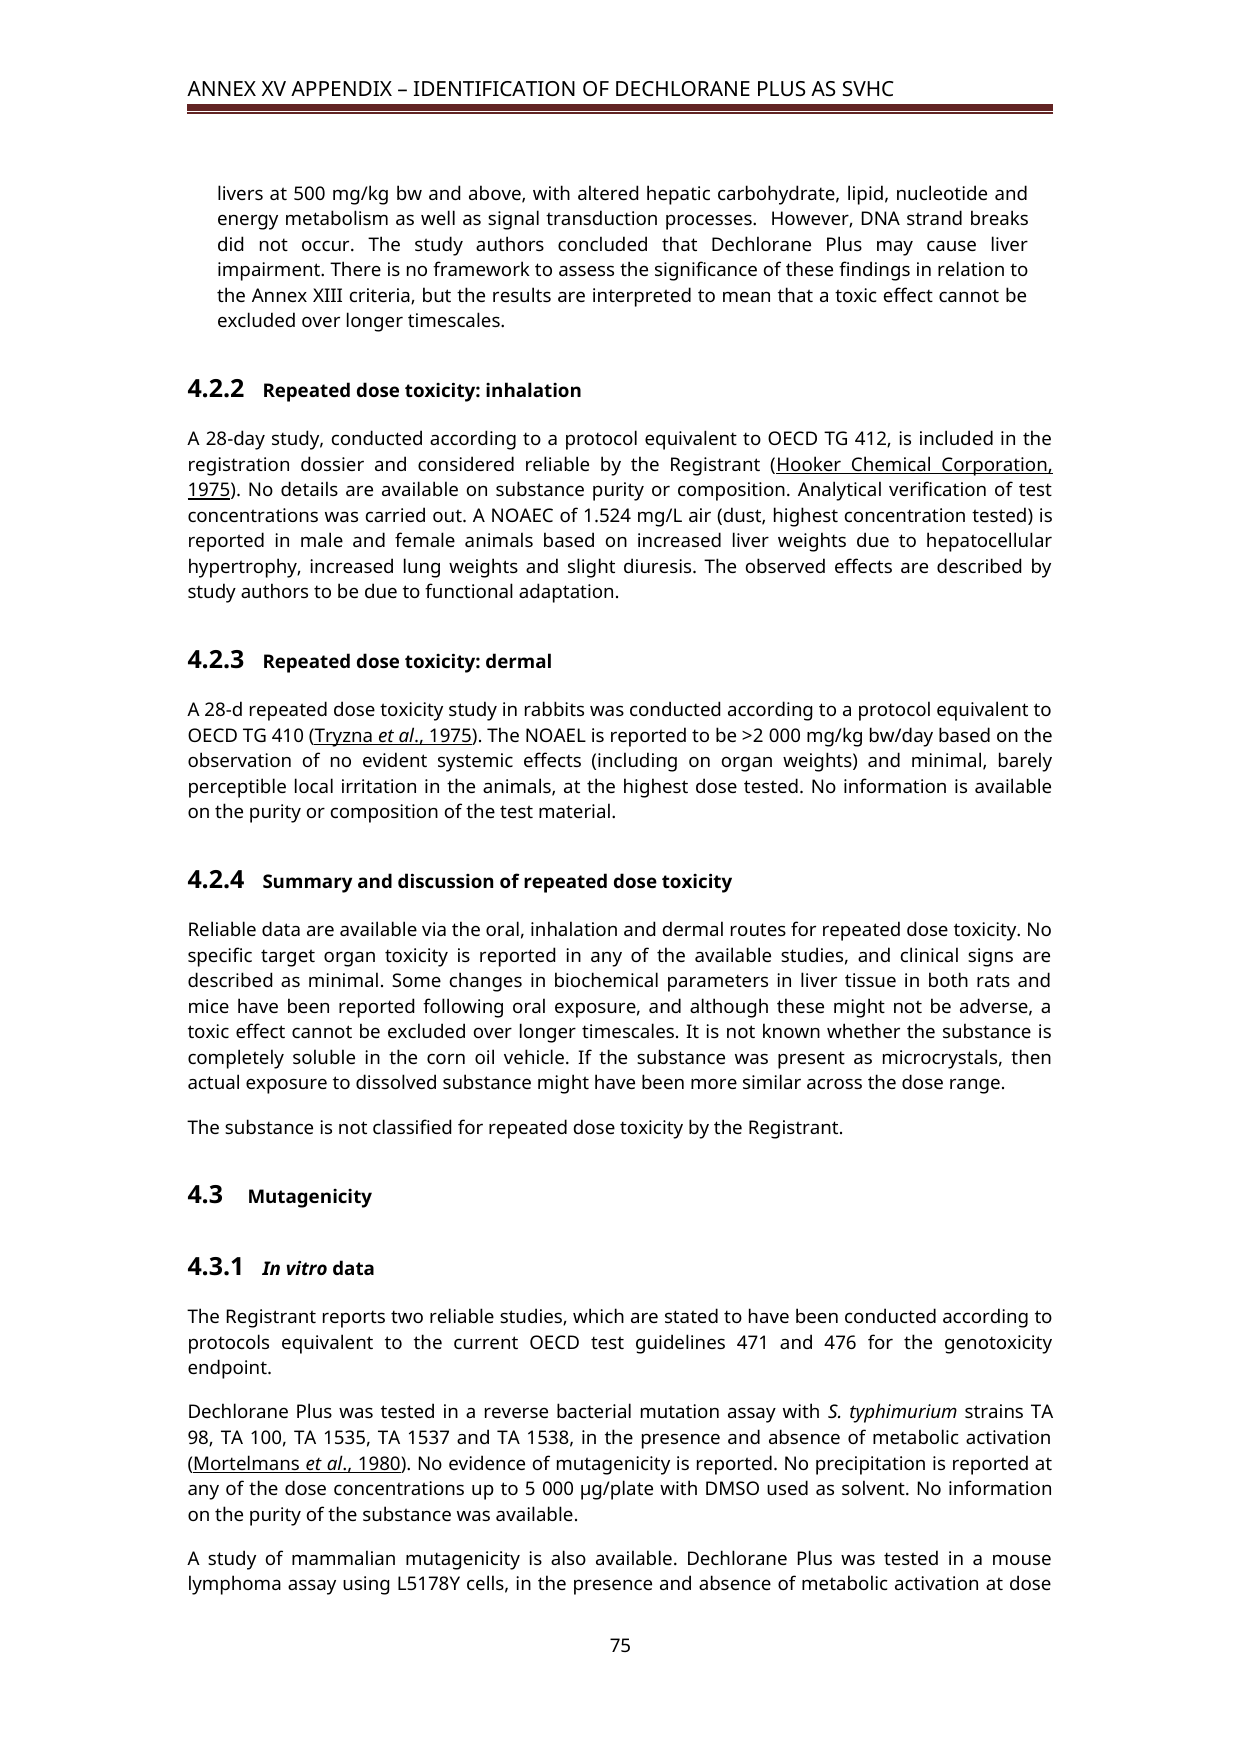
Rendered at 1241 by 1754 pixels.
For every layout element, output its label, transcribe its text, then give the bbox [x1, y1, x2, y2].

subtitle Repeated dose toxicity: inhalation [187, 371, 1053, 405]
text Reliable data are available via the oral, inhalation and dermal routes for repeated dose toxicity. No specific target organ toxicity is reported in any of the available studies, and clinical signs are described as minimal. Some changes in biochemical parameters in liver tissue in both rats and mice have been reported following oral exposure, and although these might not be adverse, a toxic effect cannot be excluded over longer timescales. It is not known whether the substance is completely soluble in the corn oil vehicle. If the substance was present as microcrystals, then actual exposure to dissolved substance might have been more similar across the dose range. [187, 917, 1053, 1095]
text A 28-d repeated dose toxicity study in rabbits was conducted according to a protocol equivalent to OECD TG 410 (Tryzna et al., 1975). The NOAEL is reported to be >2 000 mg/kg bw/day based on the observation of no evident systemic effects (including on organ weights) and minimal, barely perceptible local irritation in the animals, at the highest dose tested. No information is available on the purity or composition of the test material. [187, 697, 1053, 824]
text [217, 180, 1029, 333]
subtitle Mutagenicity [187, 1177, 1053, 1211]
text Dechlorane Plus was tested in a reverse bacterial mutation assay with S. typhimurium strains TA 98, TA 100, TA 1535, TA 1537 and TA 1538, in the presence and absence of metabolic activation (Mortelmans et al., 1980). No evidence of mutagenicity is reported. No precipitation is reported at any of the dose concentrations up to 5 000 µg/plate with DMSO used as solvent. No information on the purity of the substance was available. [187, 1399, 1053, 1526]
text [187, 1545, 1053, 1596]
subtitle Summary and discussion of repeated dose toxicity [187, 862, 1053, 896]
subtitle In vitro data [187, 1248, 1053, 1283]
text The substance is not classified for repeated dose toxicity by the Registrant. [187, 1114, 1053, 1139]
text The Registrant reports two reliable studies, which are stated to have been conducted according to protocols equivalent to the current OECD test guidelines 471 and 476 for the genotoxicity endpoint. [187, 1303, 1053, 1380]
text A 28-day study, conducted according to a protocol equivalent to OECD TG 412, is included in the registration dossier and considered reliable by the Registrant (Hooker Chemical Corporation, 1975). No details are available on substance purity or composition. Analytical verification of test concentrations was carried out. A NOAEC of 1.524 mg/L air (dust, highest concentration tested) is reported in male and female animals based on increased liver weights due to hepatocellular hypertrophy, increased lung weights and slight diuresis. The observed effects are described by study authors to be due to functional adaptation. [187, 426, 1053, 604]
subtitle Repeated dose toxicity: dermal [187, 642, 1053, 676]
